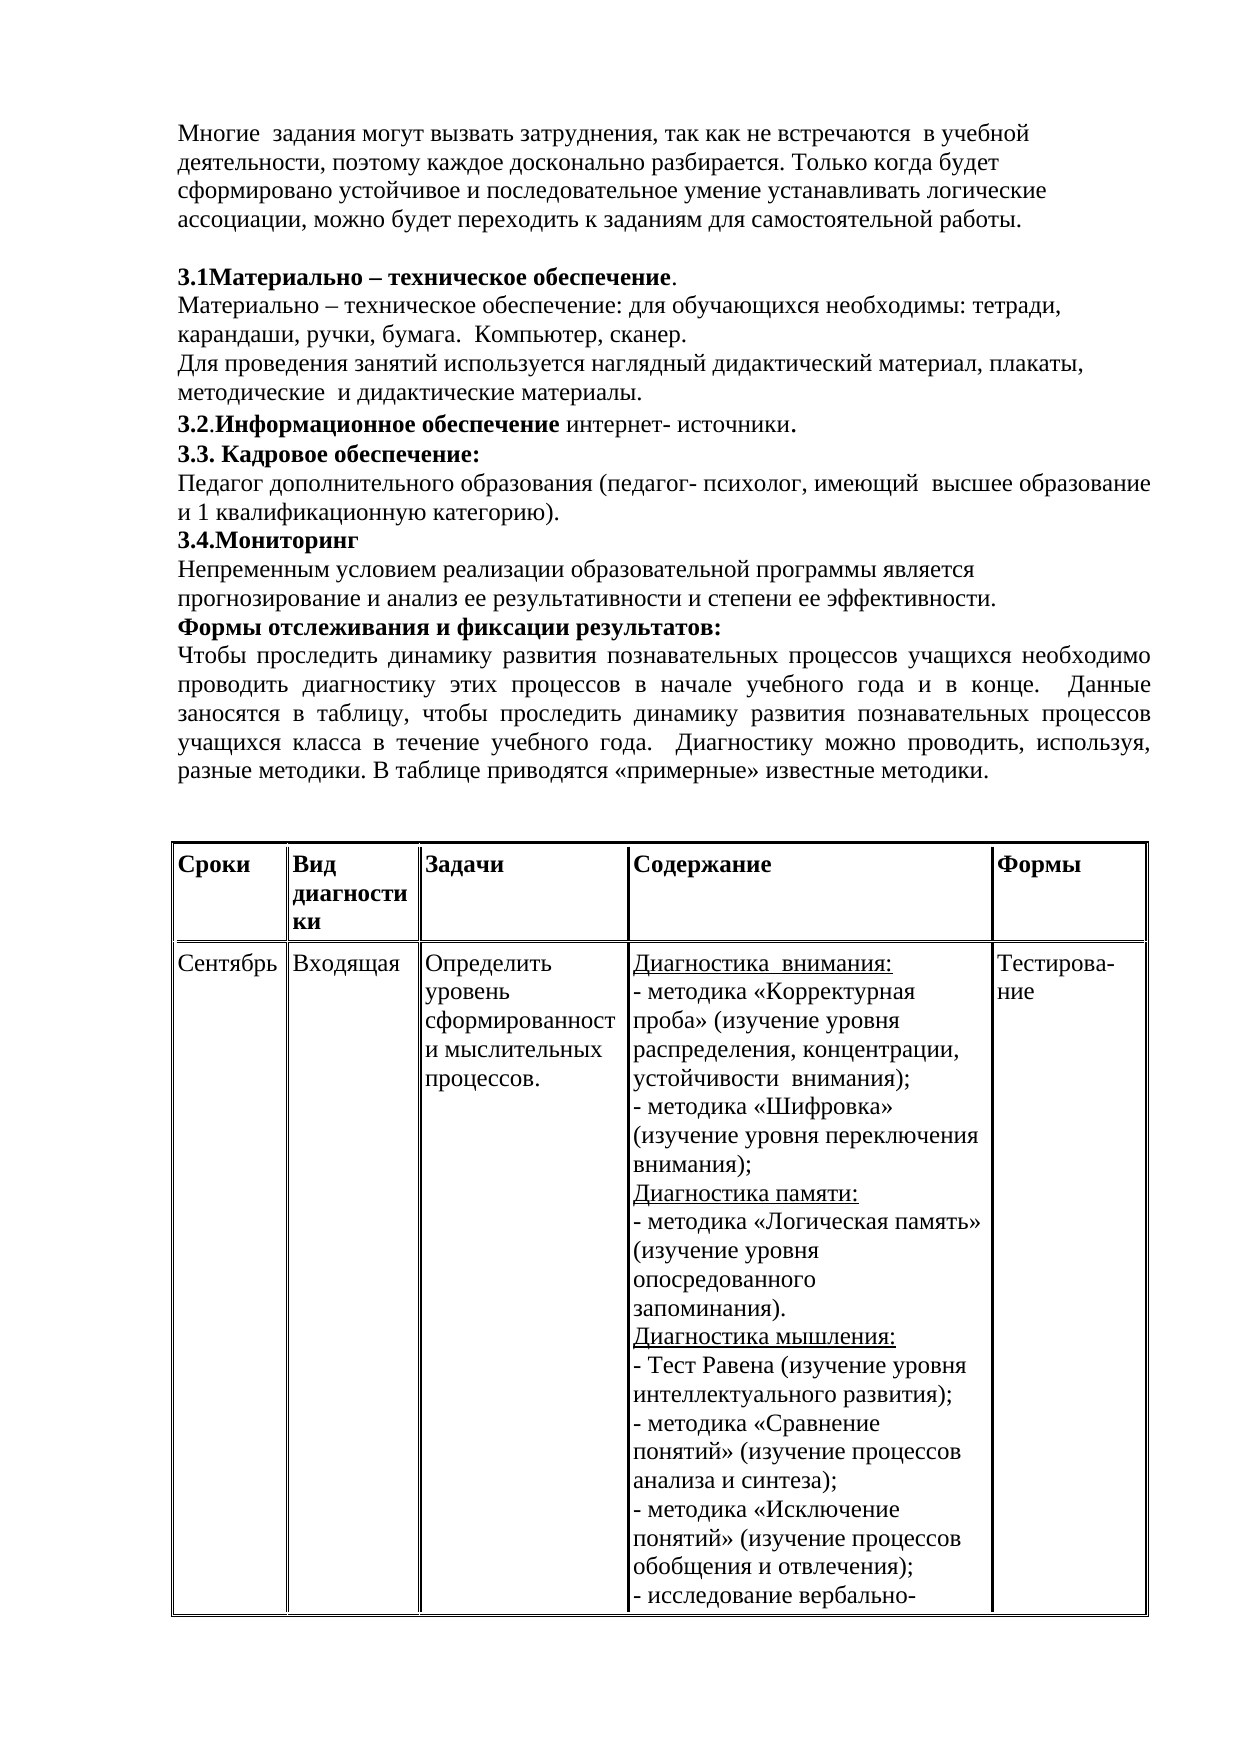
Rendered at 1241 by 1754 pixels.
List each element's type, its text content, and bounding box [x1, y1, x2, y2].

text Многие задания могут вызвать затруднения, так как не встречаются в учебной деятельности, поэтому каждое досконально разбирается. Только когда будет сформировано устойчивое и последовательное умение устанавливать логические ассоциации, можно будет переходить к заданиям для самостоятельной работы. [177, 118, 1152, 233]
table_header Формы [992, 844, 1145, 940]
table_header Содержание [628, 844, 992, 940]
table_header Сроки [174, 844, 288, 940]
text Материально – техническое обеспечение: для обучающихся необходимы: тетради, карандаши, ручки, бумага. Компьютер, сканер. Для проведения занятий используется наглядный дидактический материал, плакаты, методические и дидактические материалы. [177, 291, 1152, 406]
table_header Вид диагности ки [288, 843, 420, 940]
text Чтобы проследить динамику развития познавательных процессов учащихся необходимо проводить диагностику этих процессов в начале учебного года и в конце. Данные заносятся в таблицу, чтобы проследить динамику развития познавательных процессов учащихся класса в течение учебного года. Диагностику можно проводить, используя, разные методики. В таблице приводятся «примерные» известные методики. [177, 640, 1152, 784]
table_cell Входящая [288, 940, 420, 1614]
table_cell Сентябрь [173, 940, 288, 1614]
table_header Задачи [420, 844, 628, 940]
table_cell Тестирова- ние [992, 940, 1147, 1614]
text Формы отслеживания и фиксации результатов: [177, 612, 1152, 640]
text Педагог дополнительного образования (педагог- психолог, имеющий высшее образование и 1 квалификационную категорию). [197, 468, 1152, 525]
text 3.2.Информационное обеспечение интернет- источники. [177, 406, 1152, 439]
text Непременным условием реализации образовательной программы является прогнозирование и анализ ее результативности и степени ее эффективности. [177, 554, 1152, 612]
text 3.3. Кадровое обеспечение: [177, 439, 1152, 468]
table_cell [628, 943, 992, 1614]
text 3.1Материально – техническое обеспечение. [177, 262, 1152, 291]
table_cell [420, 943, 628, 1614]
text 3.4.Мониторинг [177, 525, 1152, 554]
